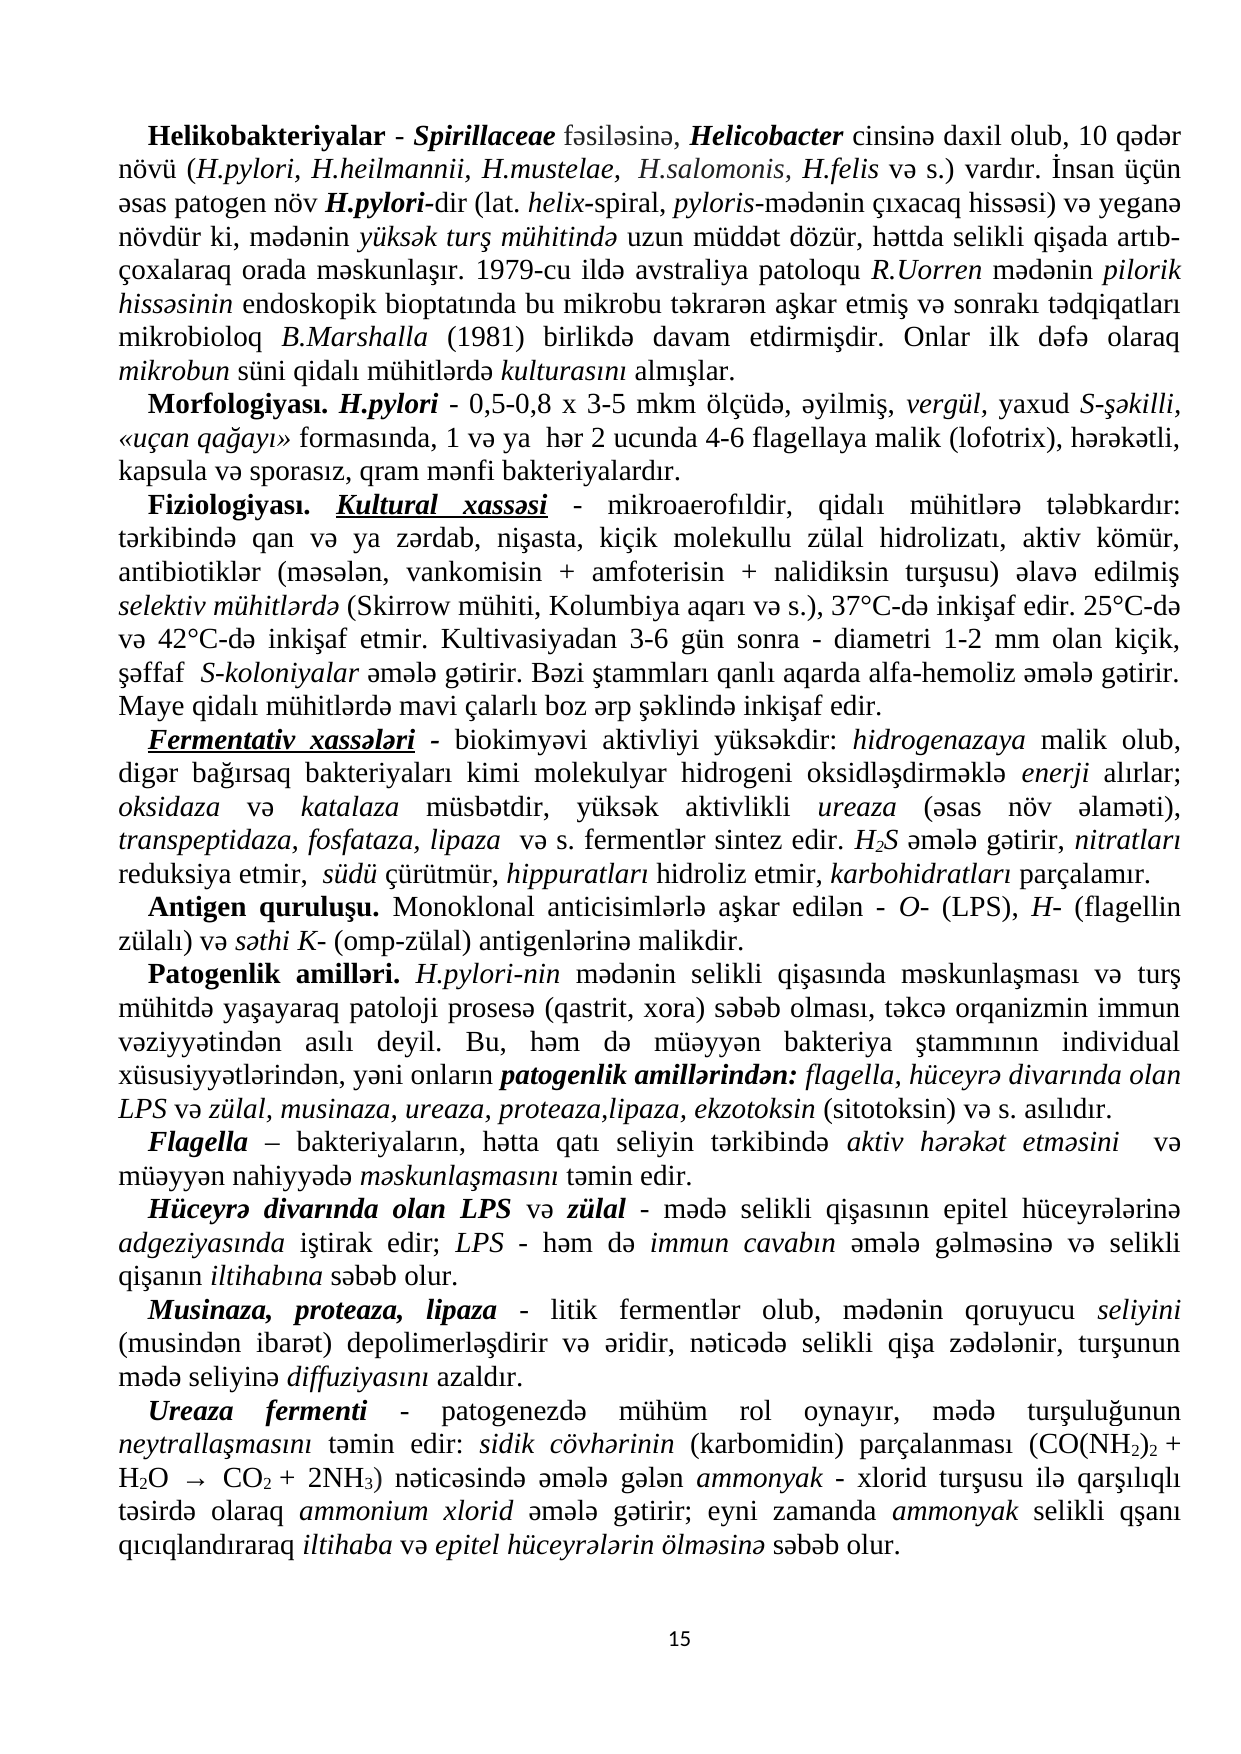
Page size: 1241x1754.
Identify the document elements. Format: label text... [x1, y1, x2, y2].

text Morfologiyası. H.pylori - 0,5-0,8 x 3-5 mkm ölçüdə, əyilmiş, vergül, yaxud S-şəkilli, «uçan qağayı» formasında, 1 və ya hər 2 ucunda 4-6 flagellaya malik (lofotrix), hərəkətli, kapsula və sporasız, qram mənfi bakteriyalardır. [118, 386, 1181, 487]
text Patogenlik amilləri. H.pylori-nin mədənin selikli qişasında məskunlaşması və turş mühitdə yaşayaraq patoloji prosesə (qastrit, xora) səbəb olması, təkcə orqanizmin immun vəziyyətindən asılı deyil. Bu, həm də müəyyən bakteriya ştammının individual xüsusiyyətlərindən, yəni onların patogenlik amillərindən: flagella, hüceyrə divarında olan LPS və zülal, musinaza, ureaza, proteaza,lipaza, ekzotoksin (sitotoksin) və s. asılıdır. [118, 957, 1181, 1124]
text Fiziologiyası. Kultural xassəsi - mikroaerofıldir, qidalı mühitlərə tələbkardır: tərkibində qan və ya zərdab, nişasta, kiçik molekullu zülal hidrolizatı, aktiv kömür, antibiotiklər (məsələn, vankomisin + amfoterisin + nalidiksin turşusu) əlavə edilmiş selektiv mühitlərdə (Skirrow mühiti, Kolumbiya aqarı və s.), 37°C-də inkişaf edir. 25°C-də və 42°C-də inkişaf etmir. Kultivasiyadan 3-6 gün sonra - diametri 1-2 mm olan kiçik, şəffaf S-koloniyalar əmələ gətirir. Bəzi ştammları qanlı aqarda alfa-hemoliz əmələ gətirir. Maye qidalı mühitlərdə mavi çalarlı boz ərp şəklində inkişaf edir. [118, 487, 1181, 722]
text Helikobakteriyalar - Spirillaceae fəsiləsinə, Helicobacter cinsinə daxil olub, 10 qədər növü (H.pylori, H.heilmannii, H.mustelae, H.salomonis, H.felis və s.) vardır. İnsan üçün əsas patogen növ H.pylori-dir (lat. helix-spiral, pyloris-mədənin çıxacaq hissəsi) və yeganə növdür ki, mədənin yüksək turş mühitində uzun müddət dözür, həttda selikli qişada artıb-çoxalaraq orada məskunlaşır. 1979-cu ildə avstraliya patoloqu R.Uorren mədənin pilorik hissəsinin endoskopik bioptatında bu mikrobu təkrarən aşkar etmiş və sonrakı tədqiqatları mikrobioloq B.Marshalla (1981) birlikdə davam etdirmişdir. Onlar ilk dəfə olaraq mikrobun süni qidalı mühitlərdə kulturasını almışlar. [118, 118, 1181, 386]
text Hüceyrə divarında olan LPS və zülal - mədə selikli qişasının epitel hüceyrələrinə adgeziyasında iştirak edir; LPS - həm də immun cavabın əmələ gəlməsinə və selikli qişanın iltihabına səbəb olur. [118, 1191, 1181, 1292]
text Musinaza, proteaza, lipaza - litik fermentlər olub, mədənin qoruyucu seliyini (musindən ibarət) depolimerləşdirir və əridir, nəticədə selikli qişa zədələnir, turşunun mədə seliyinə diffuziyasını azaldır. [118, 1292, 1181, 1393]
text Ureaza fermenti - patogenezdə mühüm rol oynayır, mədə turşuluğunun neytrallaşmasını təmin edir: sidik cövhərinin (karbomidin) parçalanması (CO(NH2)2 + H2O → CO2 + 2NH3) nəticəsində əmələ gələn ammonyak - xlorid turşusu ilə qarşılıqlı təsirdə olaraq ammonium xlorid əmələ gətirir; eyni zamanda ammonyak selikli qşanı qıcıqlandıraraq iltihaba və epitel hüceyrələrin ölməsinə səbəb olur. [118, 1393, 1181, 1560]
text Flagella – bakteriyaların, hətta qatı seliyin tərkibində aktiv hərəkət etməsini və müəyyən nahiyyədə məskunlaşmasını təmin edir. [118, 1124, 1181, 1191]
text Fermentativ xassələri - biokimyəvi aktivliyi yüksəkdir: hidrogenazaya malik olub, digər bağırsaq bakteriyaları kimi molekulyar hidrogeni oksidləşdirməklə enerji alırlar; oksidaza və katalaza müsbətdir, yüksək aktivlikli ureaza (əsas növ əlaməti), transpeptidaza, fosfataza, lipaza və s. fermentlər sintez edir. H2S əmələ gətirir, nitratları reduksiya etmir, südü çürütmür, hippuratları hidroliz etmir, karbohidratları parçalamır. [118, 722, 1181, 889]
text Antigen quruluşu. Monoklonal anticisimlərlə aşkar edilən - O- (LPS), H- (flagellin zülalı) və səthi K- (omp-zülal) antigenlərinə malikdir. [118, 889, 1181, 957]
